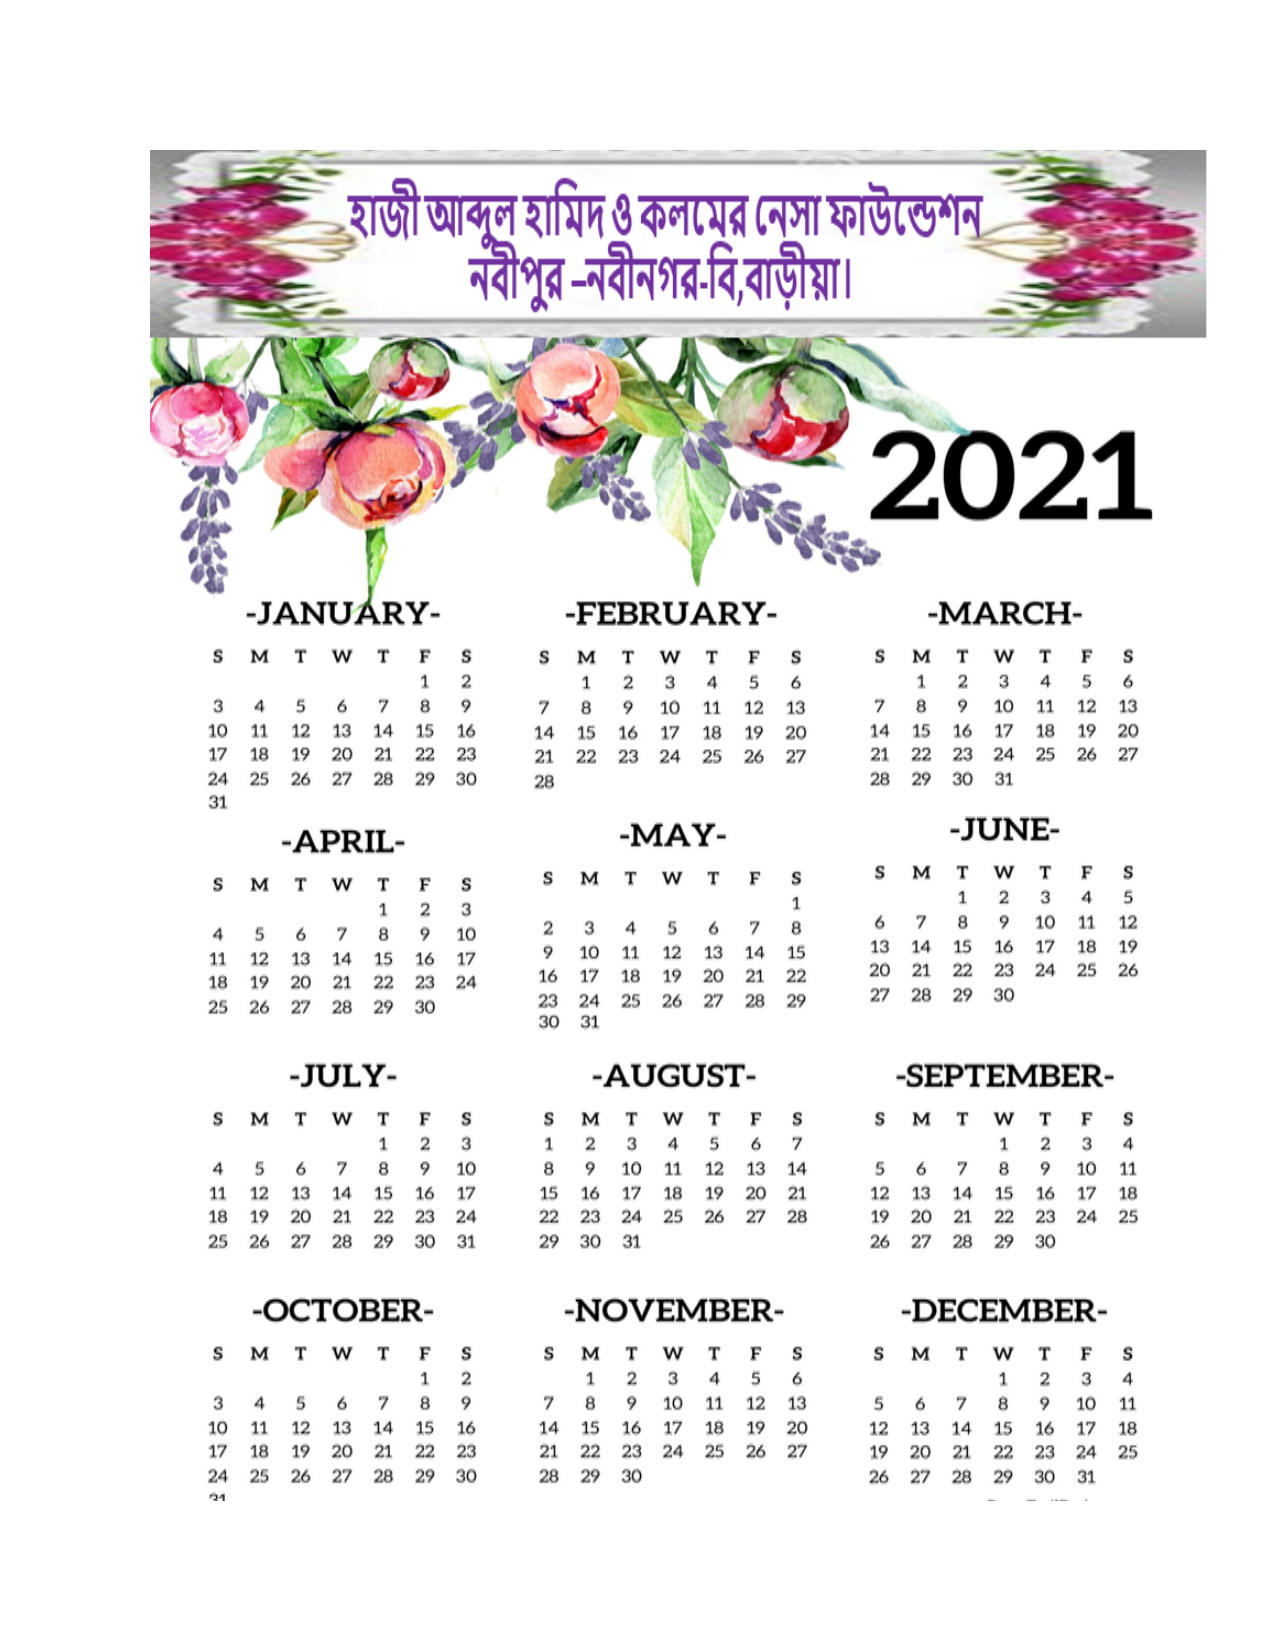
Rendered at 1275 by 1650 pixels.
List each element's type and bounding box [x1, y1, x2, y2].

picture [150, 150, 1207, 1501]
